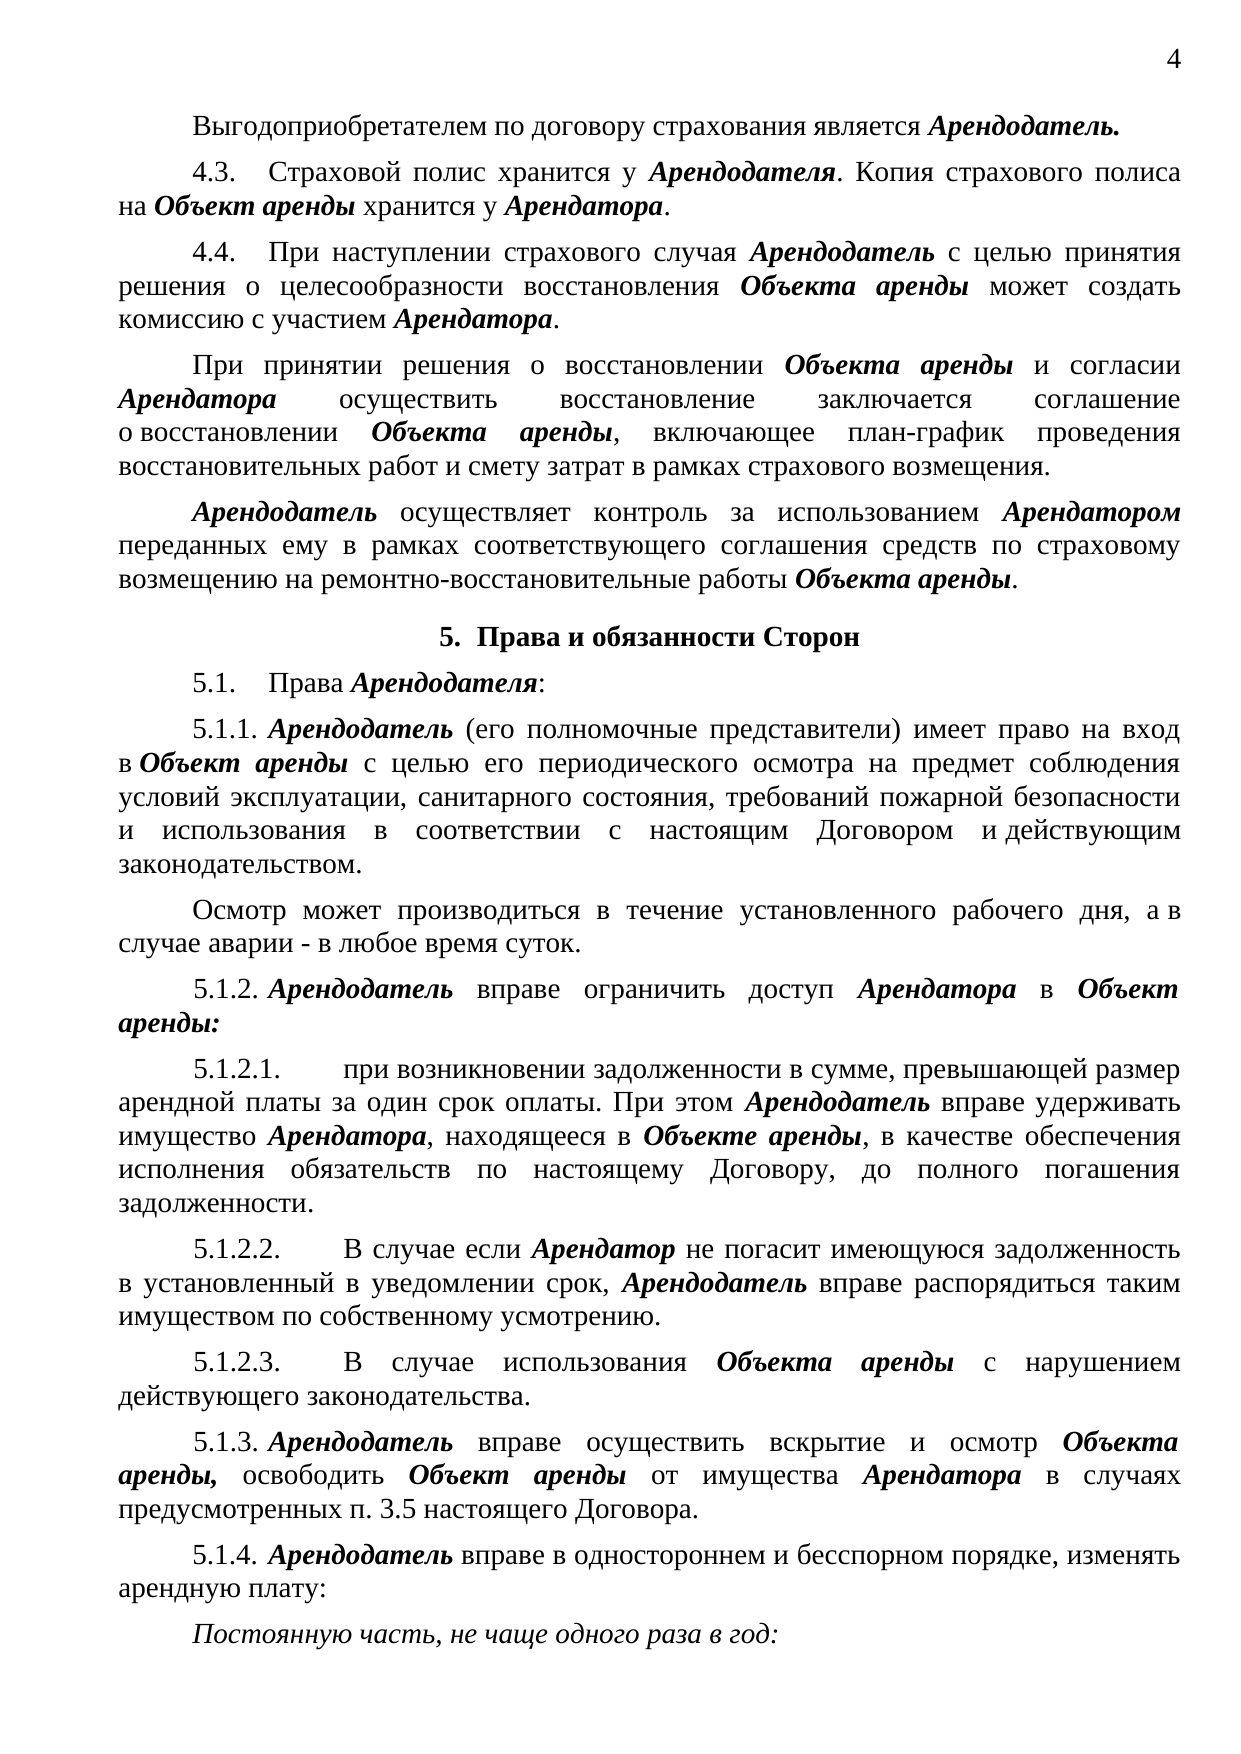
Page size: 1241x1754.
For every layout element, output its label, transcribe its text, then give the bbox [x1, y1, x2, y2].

subtitle Права и обязанности Сторон [118, 619, 1181, 653]
list Арендодатель вправе в одностороннем и бесспорном порядке, изменять арендную плату: [118, 1537, 1181, 1604]
list В случае если Арендатор не погасит имеющуюся задолженность в установленный в уведомлении срок, Арендодатель вправе распорядиться таким имуществом по собственному усмотрению. [118, 1231, 1181, 1332]
list При наступлении страхового случая Арендодатель с целью принятия решения о целесообразности восстановления Объекта аренды может создать комиссию с участием Арендатора. [118, 234, 1181, 335]
text Выгодоприобретателем по договору страхования является Арендодатель. [118, 108, 1181, 142]
list В случае использования Объекта аренды с нарушением действующего законодательства. [118, 1344, 1181, 1411]
list Арендодатель вправе ограничить доступ Арендатора в Объект аренды: [118, 971, 1181, 1038]
list Арендодатель (его полномочные представители) имеет право на вход в Объект аренды с целью его периодического осмотра на предмет соблюдения условий эксплуатации, санитарного состояния, требований пожарной безопасности и использования в соответствии с настоящим Договором и действующим законодательством. [118, 712, 1181, 879]
text Осмотр может производиться в течение установленного рабочего дня, а в случае аварии - в любое время суток. [118, 892, 1181, 959]
list Права Арендодателя: [118, 666, 1181, 699]
list Страховой полис хранится у Арендодателя. Копия страхового полиса на Объект аренды хранится у Арендатора. [118, 154, 1181, 222]
text Арендодатель осуществляет контроль за использованием Арендатором переданных ему в рамках соответствующего соглашения средств по страховому возмещению на ремонтно-восстановительные работы Объекта аренды. [118, 494, 1181, 594]
list Арендодатель вправе осуществить вскрытие и осмотр Объекта аренды, освободить Объект аренды от имущества Арендатора в случаях предусмотренных п. 3.5 настоящего Договора. [118, 1424, 1181, 1524]
list при возникновении задолженности в сумме, превышающей размер арендной платы за один срок оплаты. При этом Арендодатель вправе удерживать имущество Арендатора, находящееся в Объекте аренды, в качестве обеспечения исполнения обязательств по настоящему Договору, до полного погашения задолженности. [118, 1051, 1181, 1219]
text Постоянную часть, не чаще одного раза в год: [192, 1617, 1181, 1650]
text При принятии решения о восстановлении Объекта аренды и согласии Арендатора осуществить восстановление заключается соглашение о восстановлении Объекта аренды, включающее план-график проведения восстановительных работ и смету затрат в рамках страхового возмещения. [118, 347, 1181, 481]
